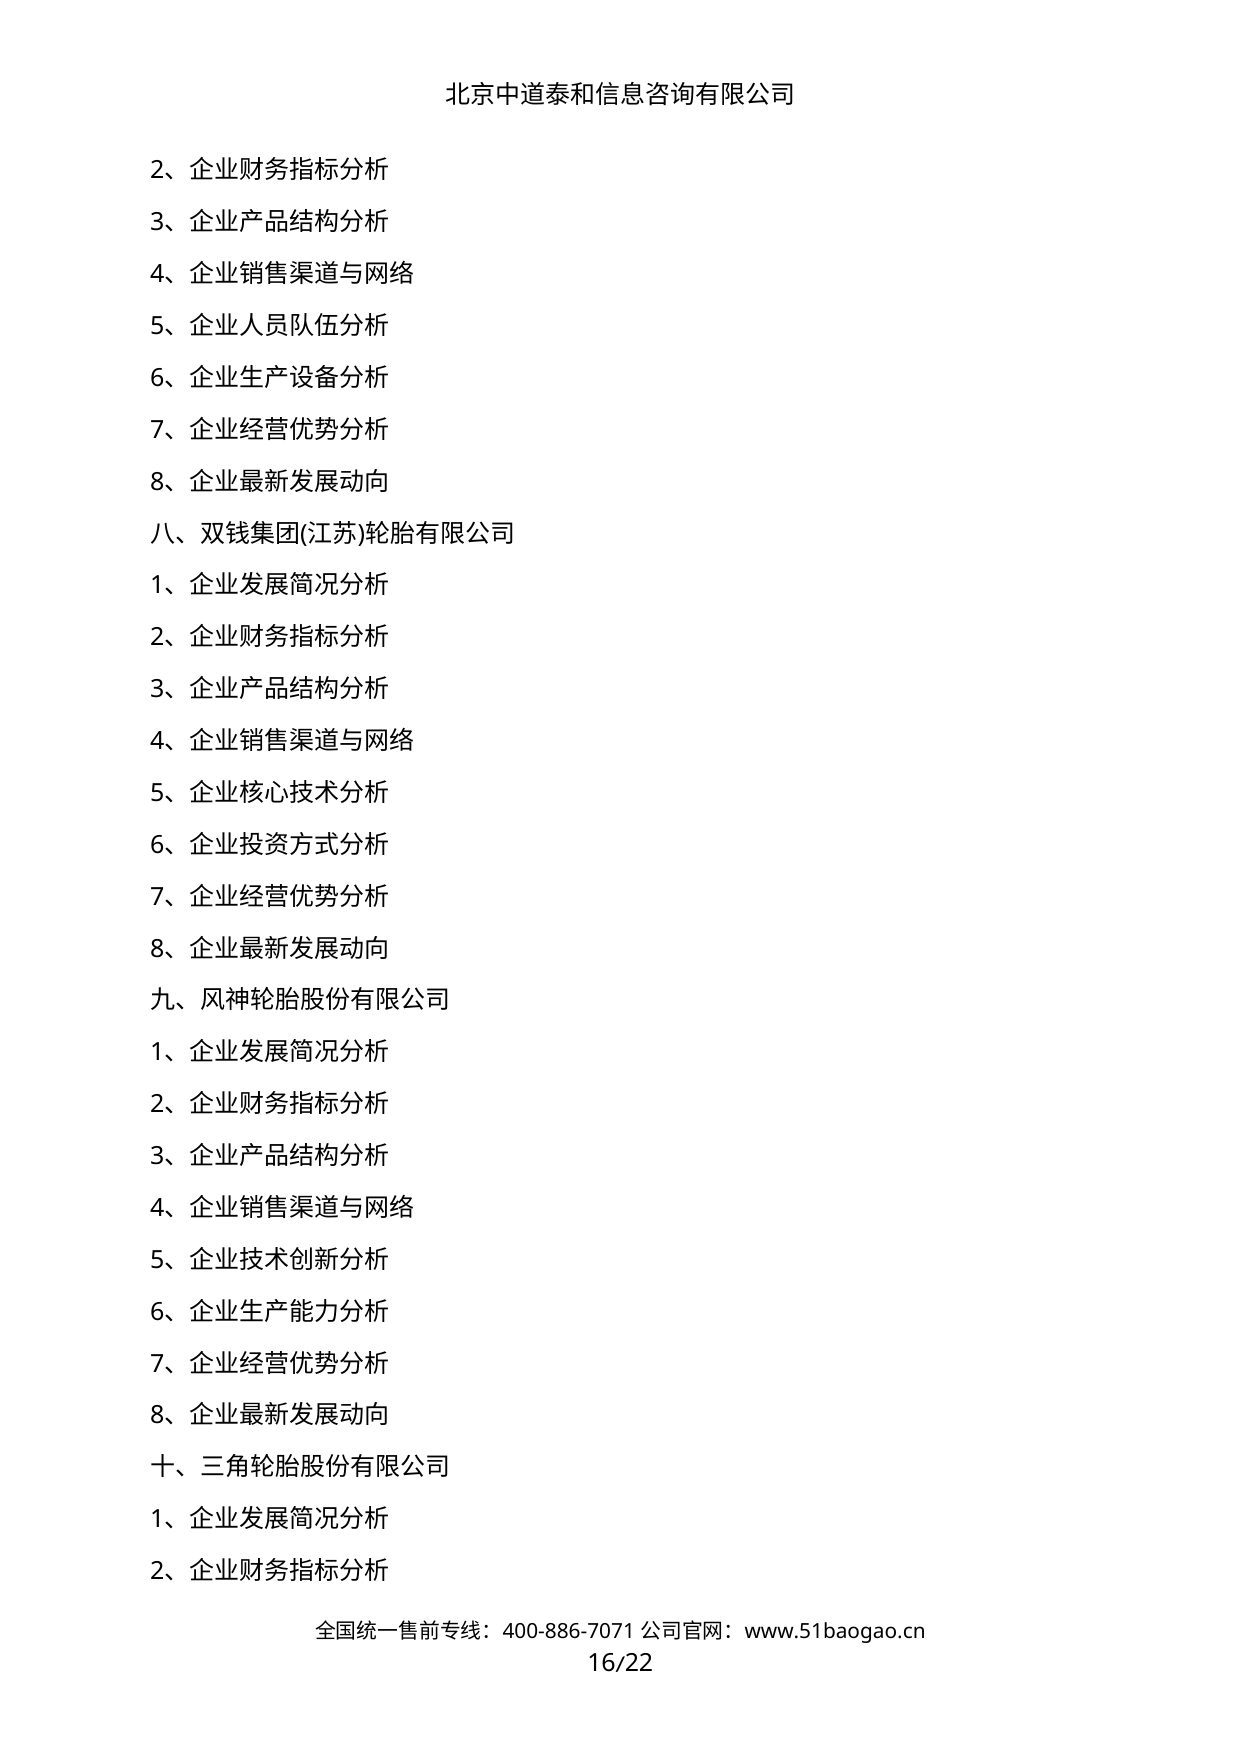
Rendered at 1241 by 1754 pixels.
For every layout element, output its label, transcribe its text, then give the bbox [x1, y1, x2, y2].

text 2、企业财务指标分析 [150, 1084, 1090, 1120]
text 十、三角轮胎股份有限公司 [150, 1447, 1090, 1483]
text 4、企业销售渠道与网络 [150, 254, 1090, 290]
text 八、双钱集团(江苏)轮胎有限公司 [150, 513, 1090, 549]
text 5、企业技术创新分析 [150, 1239, 1090, 1276]
text 6、企业投资方式分析 [150, 824, 1090, 861]
text 1、企业发展简况分析 [150, 1499, 1090, 1535]
text 6、企业生产设备分析 [150, 357, 1090, 394]
text 5、企业人员队伍分析 [150, 306, 1090, 342]
text 7、企业经营优势分析 [150, 876, 1090, 912]
text 1、企业发展简况分析 [150, 565, 1090, 601]
text 3、企业产品结构分析 [150, 669, 1090, 705]
text 3、企业产品结构分析 [150, 202, 1090, 238]
text 7、企业经营优势分析 [150, 409, 1090, 446]
text 3、企业产品结构分析 [150, 1136, 1090, 1172]
text 4、企业销售渠道与网络 [150, 1187, 1090, 1224]
text 1、企业发展简况分析 [150, 1032, 1090, 1068]
text 6、企业生产能力分析 [150, 1291, 1090, 1327]
text 九、风神轮胎股份有限公司 [150, 980, 1090, 1016]
text 8、企业最新发展动向 [150, 461, 1090, 497]
text 2、企业财务指标分析 [150, 617, 1090, 653]
text 5、企业核心技术分析 [150, 772, 1090, 809]
text 2、企业财务指标分析 [150, 150, 1090, 186]
text 8、企业最新发展动向 [150, 928, 1090, 964]
text 2、企业财务指标分析 [150, 1551, 1090, 1587]
text 7、企业经营优势分析 [150, 1343, 1090, 1379]
text 8、企业最新发展动向 [150, 1395, 1090, 1431]
text 4、企业销售渠道与网络 [150, 721, 1090, 757]
